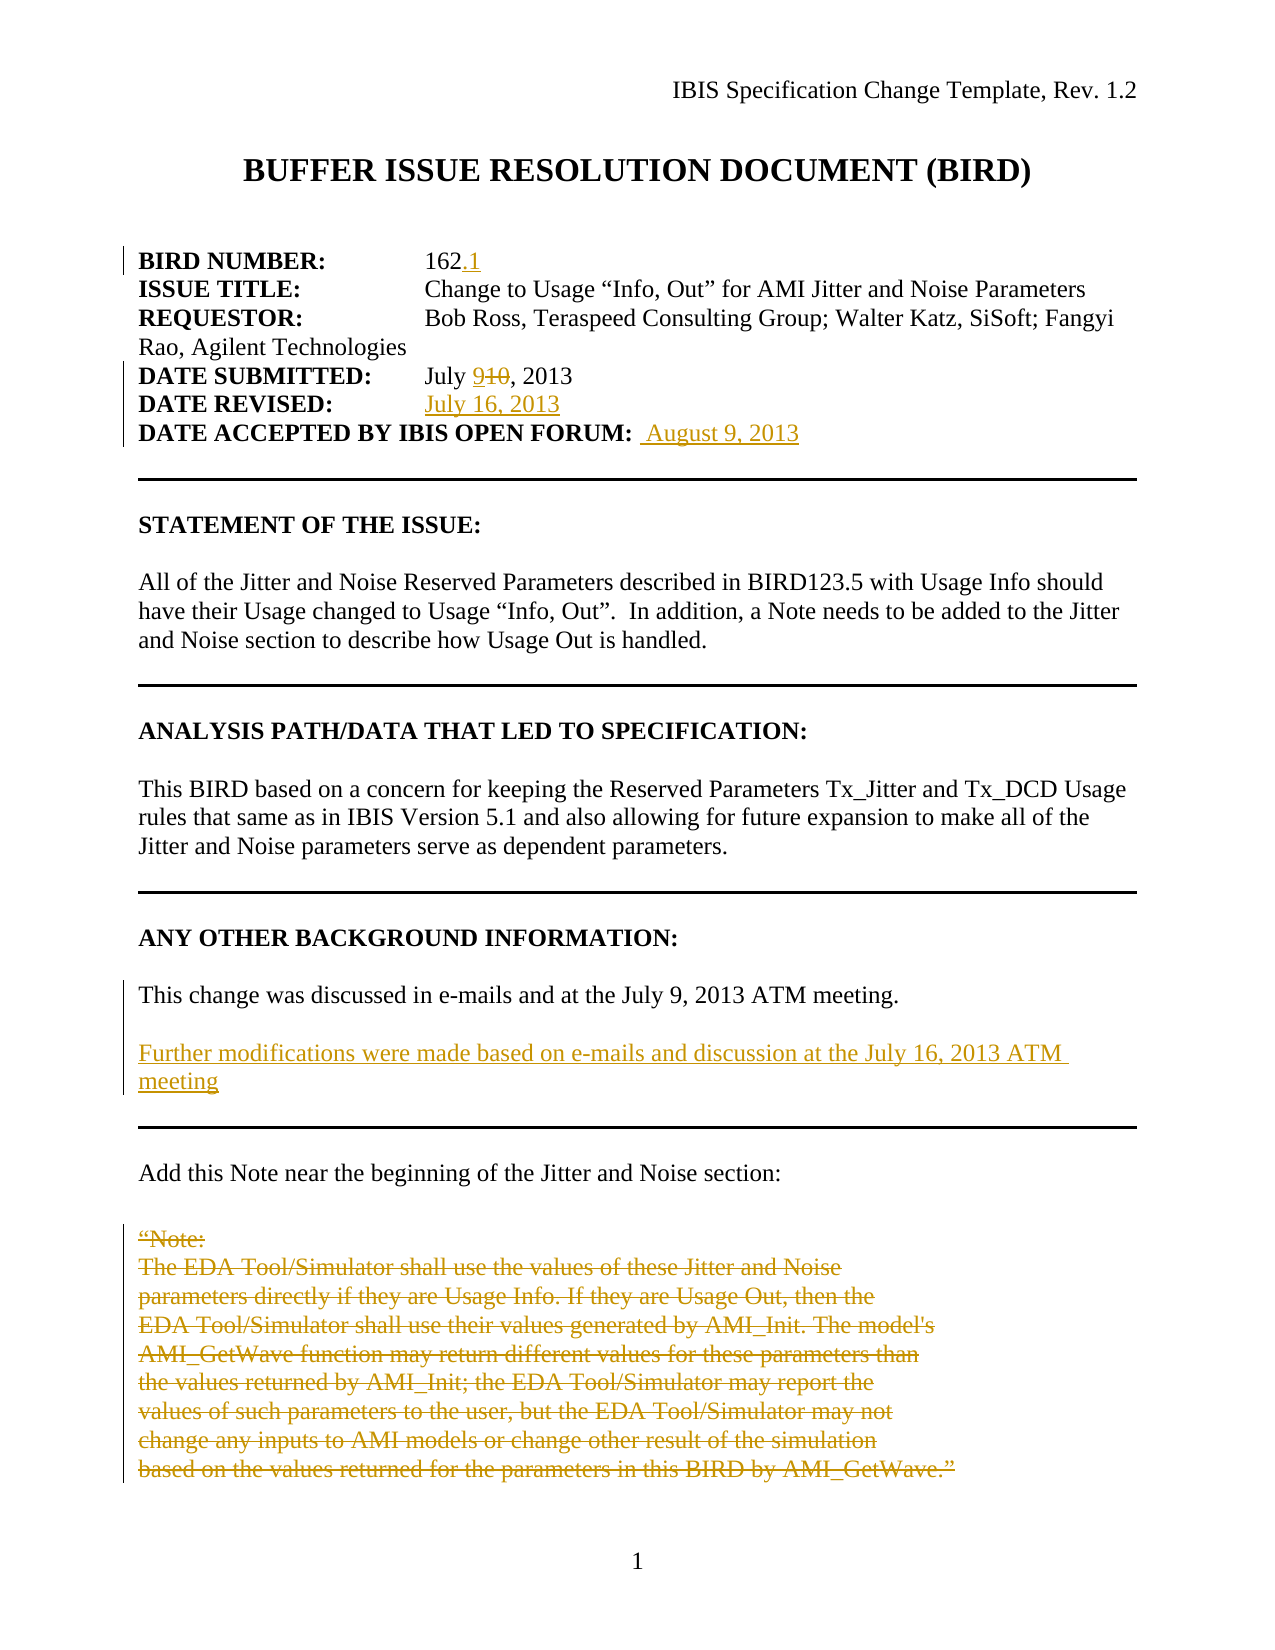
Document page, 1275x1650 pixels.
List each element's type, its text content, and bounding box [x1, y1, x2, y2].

text DATE ACCEPTED BY IBIS OPEN FORUM: [138, 418, 1137, 447]
text This BIRD based on a concern for keeping the Reserved Parameters Tx_Jitter and Tx_DCD Usage rules that same as in IBIS Version 5.1 and also allowing for future expansion to make all of the Jitter and Noise parameters serve as dependent parameters. [138, 774, 1137, 860]
text REQUESTOR: Bob Ross, Teraspeed Consulting Group; Walter Katz, SiSoft; Fangyi Rao, Agilent Technologies [138, 303, 1137, 361]
text BUFFER ISSUE RESOLUTION DOCUMENT (BIRD) [138, 150, 1137, 188]
text This change was discussed in e-mails and at the July 9, 2013 ATM meeting. [138, 980, 1137, 1009]
text BIRD NUMBER: 162 [138, 246, 1137, 274]
text Add this Note near the beginning of the Jitter and Noise section: [138, 1158, 1137, 1187]
text STATEMENT OF THE ISSUE: [138, 510, 1137, 538]
text DATE SUBMITTED: July , 2013 [138, 361, 1137, 389]
text All of the Jitter and Noise Reserved Parameters described in BIRD123.5 with Usage Info should have their Usage changed to Usage “Info, Out”. In addition, a Note needs to be added to the Jitter and Noise section to describe how Usage Out is handled. [138, 567, 1137, 653]
text ANY OTHER BACKGROUND INFORMATION: [138, 923, 1137, 951]
text ANALYSIS PATH/DATA THAT LED TO SPECIFICATION: [138, 716, 1137, 745]
text ISSUE TITLE: Change to Usage “Info, Out” for AMI Jitter and Noise Parameters [138, 274, 1137, 303]
text DATE REVISED: [138, 389, 1137, 418]
